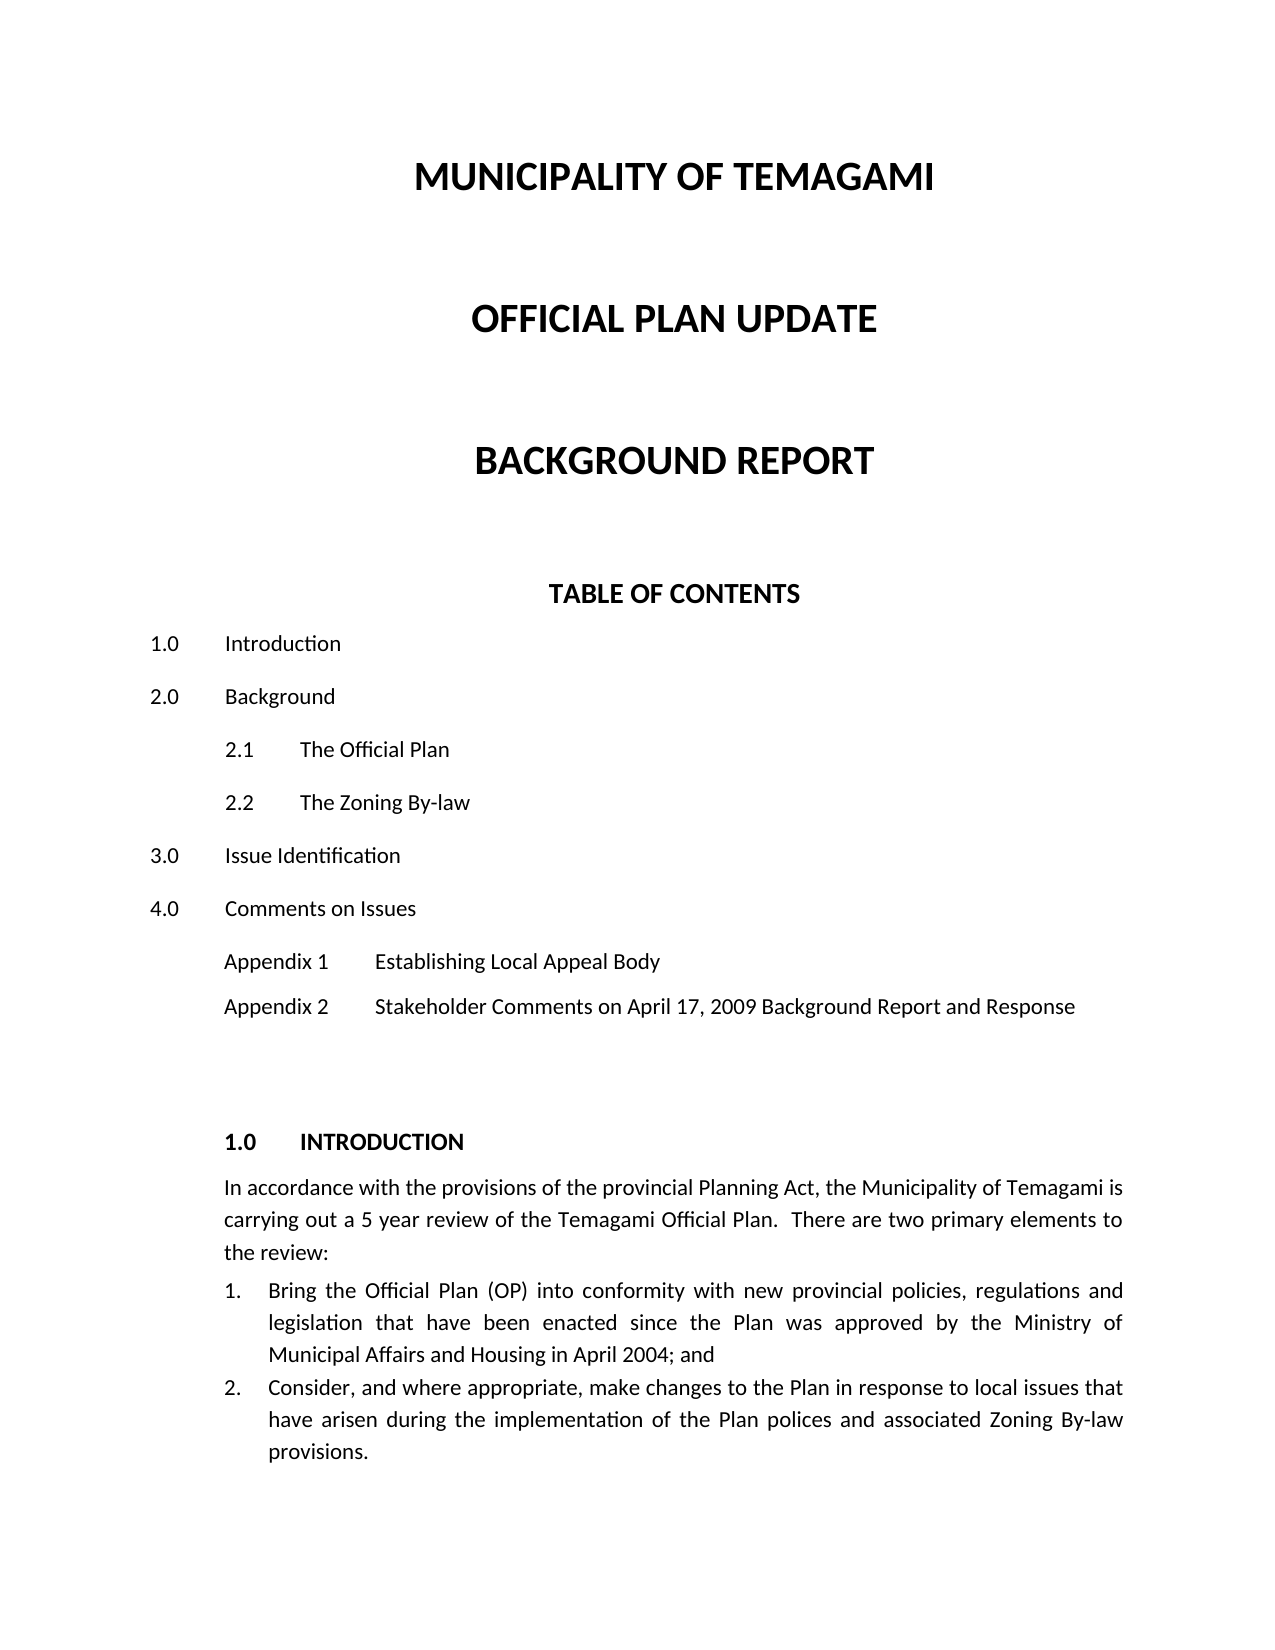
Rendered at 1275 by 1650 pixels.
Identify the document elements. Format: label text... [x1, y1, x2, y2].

list Comments on Issues [150, 894, 1125, 922]
list Bring the Official Plan (OP) into conformity with new provincial policies, regulations and legislation that have been enacted since the Plan was approved by the Ministry of Municipal Affairs and Housing in April 2004; and [224, 1276, 1125, 1369]
list Consider, and where appropriate, make changes to the Plan in response to local issues that have arisen during the implementation of the Plan polices and associated Zoning By-law provisions. [224, 1373, 1125, 1465]
text 1.0 INTRODUCTION [224, 1126, 1125, 1156]
list The Zoning By-law [225, 788, 1125, 816]
list The Official Plan [225, 735, 1125, 763]
text BACKGROUND REPORT [224, 434, 1125, 484]
list Introduction [150, 629, 1125, 657]
text TABLE OF CONTENTS [224, 576, 1125, 611]
text In accordance with the provisions of the provincial Planning Act, the is carrying out a 5 year review of the Temagami Official Plan. There are two primary elements to the review: [224, 1173, 1125, 1266]
text MUNICIPALITY OF TEMAGAMI [224, 150, 1125, 201]
text OFFICIAL PLAN UPDATE [224, 292, 1125, 343]
text Appendix 1 Establishing Local Appeal Body [224, 947, 1125, 975]
text Appendix 2 Stakeholder Comments on April 17, 2009 Background Report and Response [224, 992, 1125, 1020]
list Background [150, 682, 1125, 710]
list Issue Identification [150, 841, 1125, 869]
